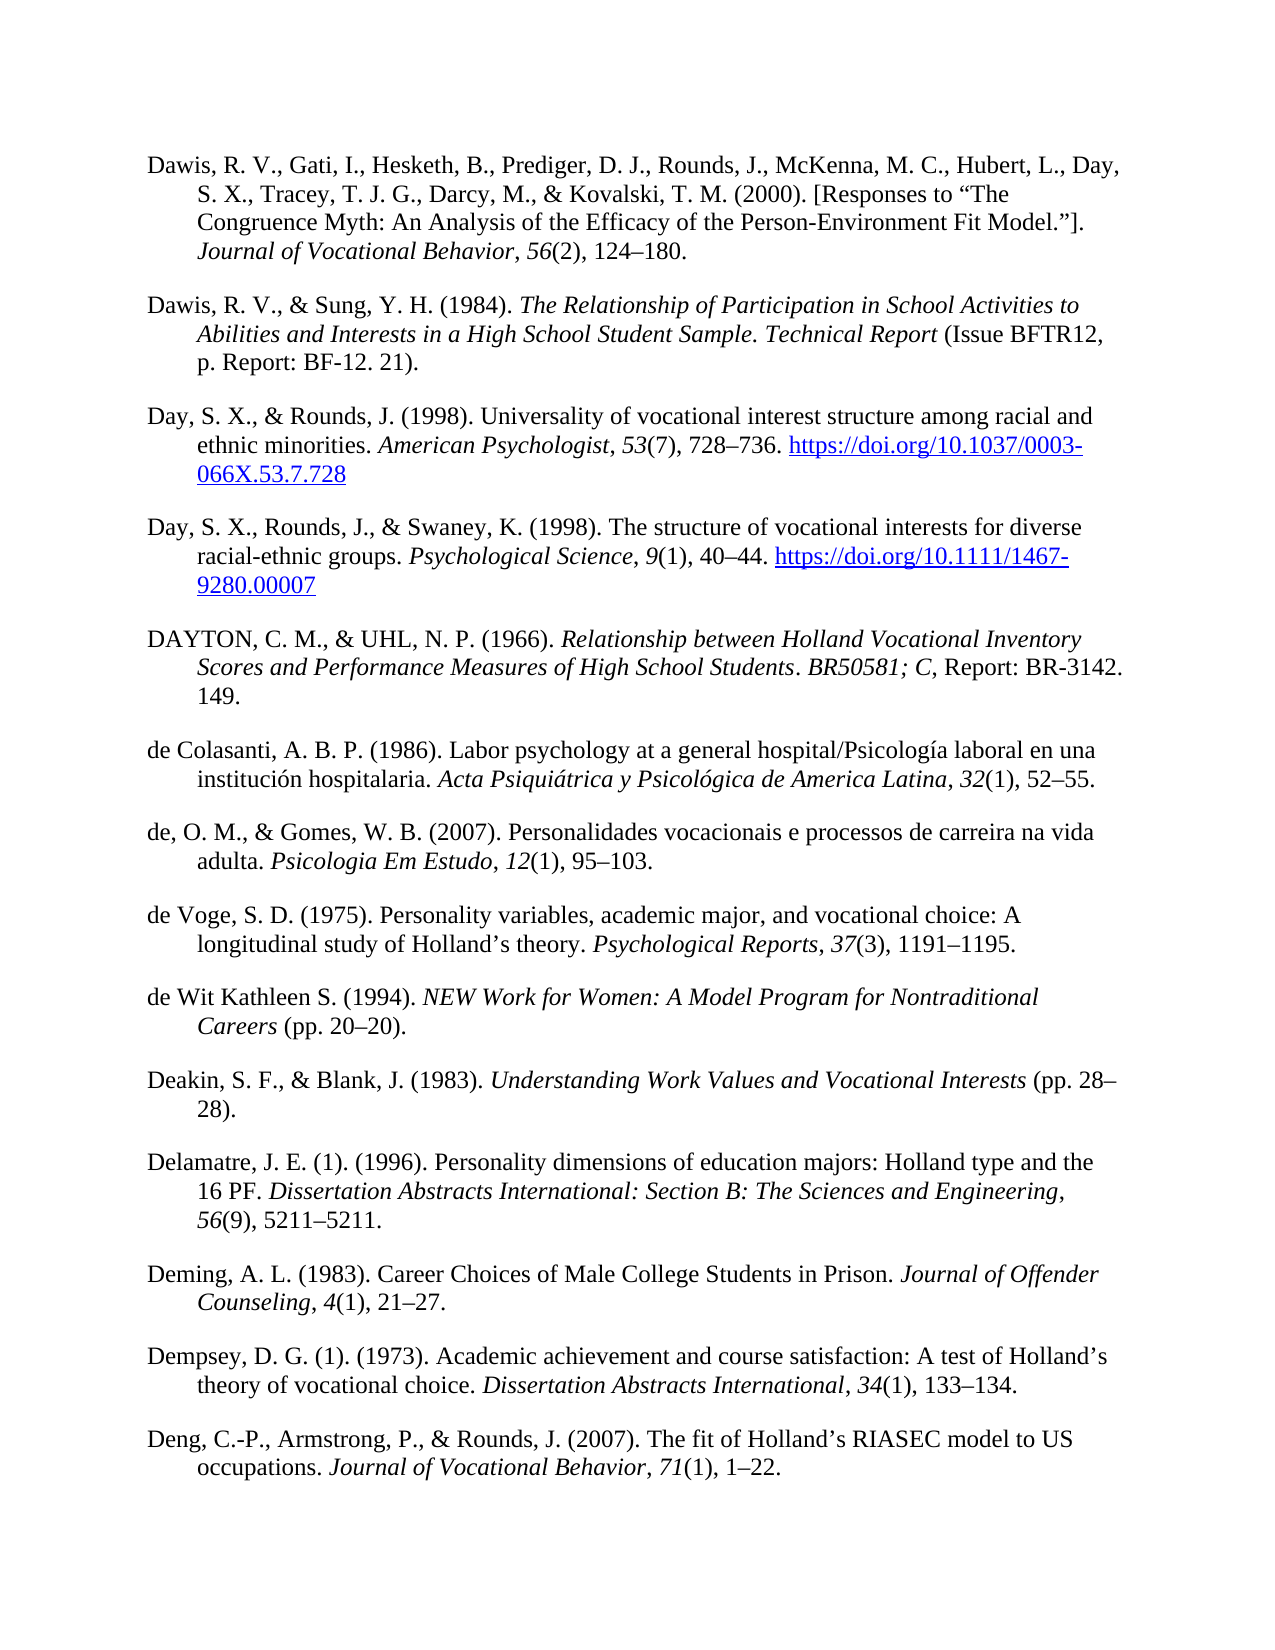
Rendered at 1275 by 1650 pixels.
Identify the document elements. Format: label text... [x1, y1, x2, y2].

text de Wit Kathleen S. (1994). NEW Work for Women: A Model Program for Nontraditional Careers (pp. 20–20). [147, 982, 1125, 1040]
text de Colasanti, A. B. P. (1986). Labor psychology at a general hospital/Psicología laboral en una institución hospitalaria. Acta Psiquiátrica y Psicológica de America Latina, 32(1), 52–55. [147, 735, 1125, 792]
text Deming, A. L. (1983). Career Choices of Male College Students in Prison. Journal of Offender Counseling, 4(1), 21–27. [147, 1259, 1125, 1316]
text Delamatre, J. E. (1). (1996). Personality dimensions of education majors: Holland type and the 16 PF. Dissertation Abstracts International: Section B: The Sciences and Engineering, 56(9), 5211–5211. [147, 1147, 1125, 1234]
text Dawis, R. V., & Sung, Y. H. (1984). The Relationship of Participation in School Activities to Abilities and Interests in a High School Student Sample. Technical Report (Issue BFTR12, p. Report: BF-12. 21). [147, 290, 1125, 376]
text DAYTON, C. M., & UHL, N. P. (1966). Relationship between Holland Vocational Inventory Scores and Performance Measures of High School Students. BR50581; C, Report: BR-3142. 149. [147, 624, 1125, 710]
text de Voge, S. D. (1975). Personality variables, academic major, and vocational choice: A longitudinal study of Holland’s theory. Psychological Reports, 37(3), 1191–1195. [147, 900, 1125, 957]
text Deng, C.-P., Armstrong, P., & Rounds, J. (2007). The fit of Holland’s RIASEC model to US occupations. Journal of Vocational Behavior, 71(1), 1–22. [147, 1424, 1125, 1481]
text Day, S. X., Rounds, J., & Swaney, K. (1998). The structure of vocational interests for diverse racial-ethnic groups. Psychological Science, 9(1), 40–44. https://doi.org/10.1111/1467-9280.00007 [147, 512, 1125, 599]
text de, O. M., & Gomes, W. B. (2007). Personalidades vocacionais e processos de carreira na vida adulta. Psicologia Em Estudo, 12(1), 95–103. [147, 817, 1125, 875]
text Dawis, R. V., Gati, I., Hesketh, B., Prediger, D. J., Rounds, J., McKenna, M. C., Hubert, L., Day, S. X., Tracey, T. J. G., Darcy, M., & Kovalski, T. M. (2000). [Responses to “The Congruence Myth: An Analysis of the Efficacy of the Person-Environment Fit Model.”]. Journal of Vocational Behavior, 56(2), 124–180. [147, 150, 1125, 265]
text Day, S. X., & Rounds, J. (1998). Universality of vocational interest structure among racial and ethnic minorities. American Psychologist, 53(7), 728–736. https://doi.org/10.1037/0003-066X.53.7.728 [147, 401, 1125, 487]
text Dempsey, D. G. (1). (1973). Academic achievement and course satisfaction: A test of Holland’s theory of vocational choice. Dissertation Abstracts International, 34(1), 133–134. [147, 1341, 1125, 1399]
text Deakin, S. F., & Blank, J. (1983). Understanding Work Values and Vocational Interests (pp. 28–28). [147, 1065, 1125, 1122]
